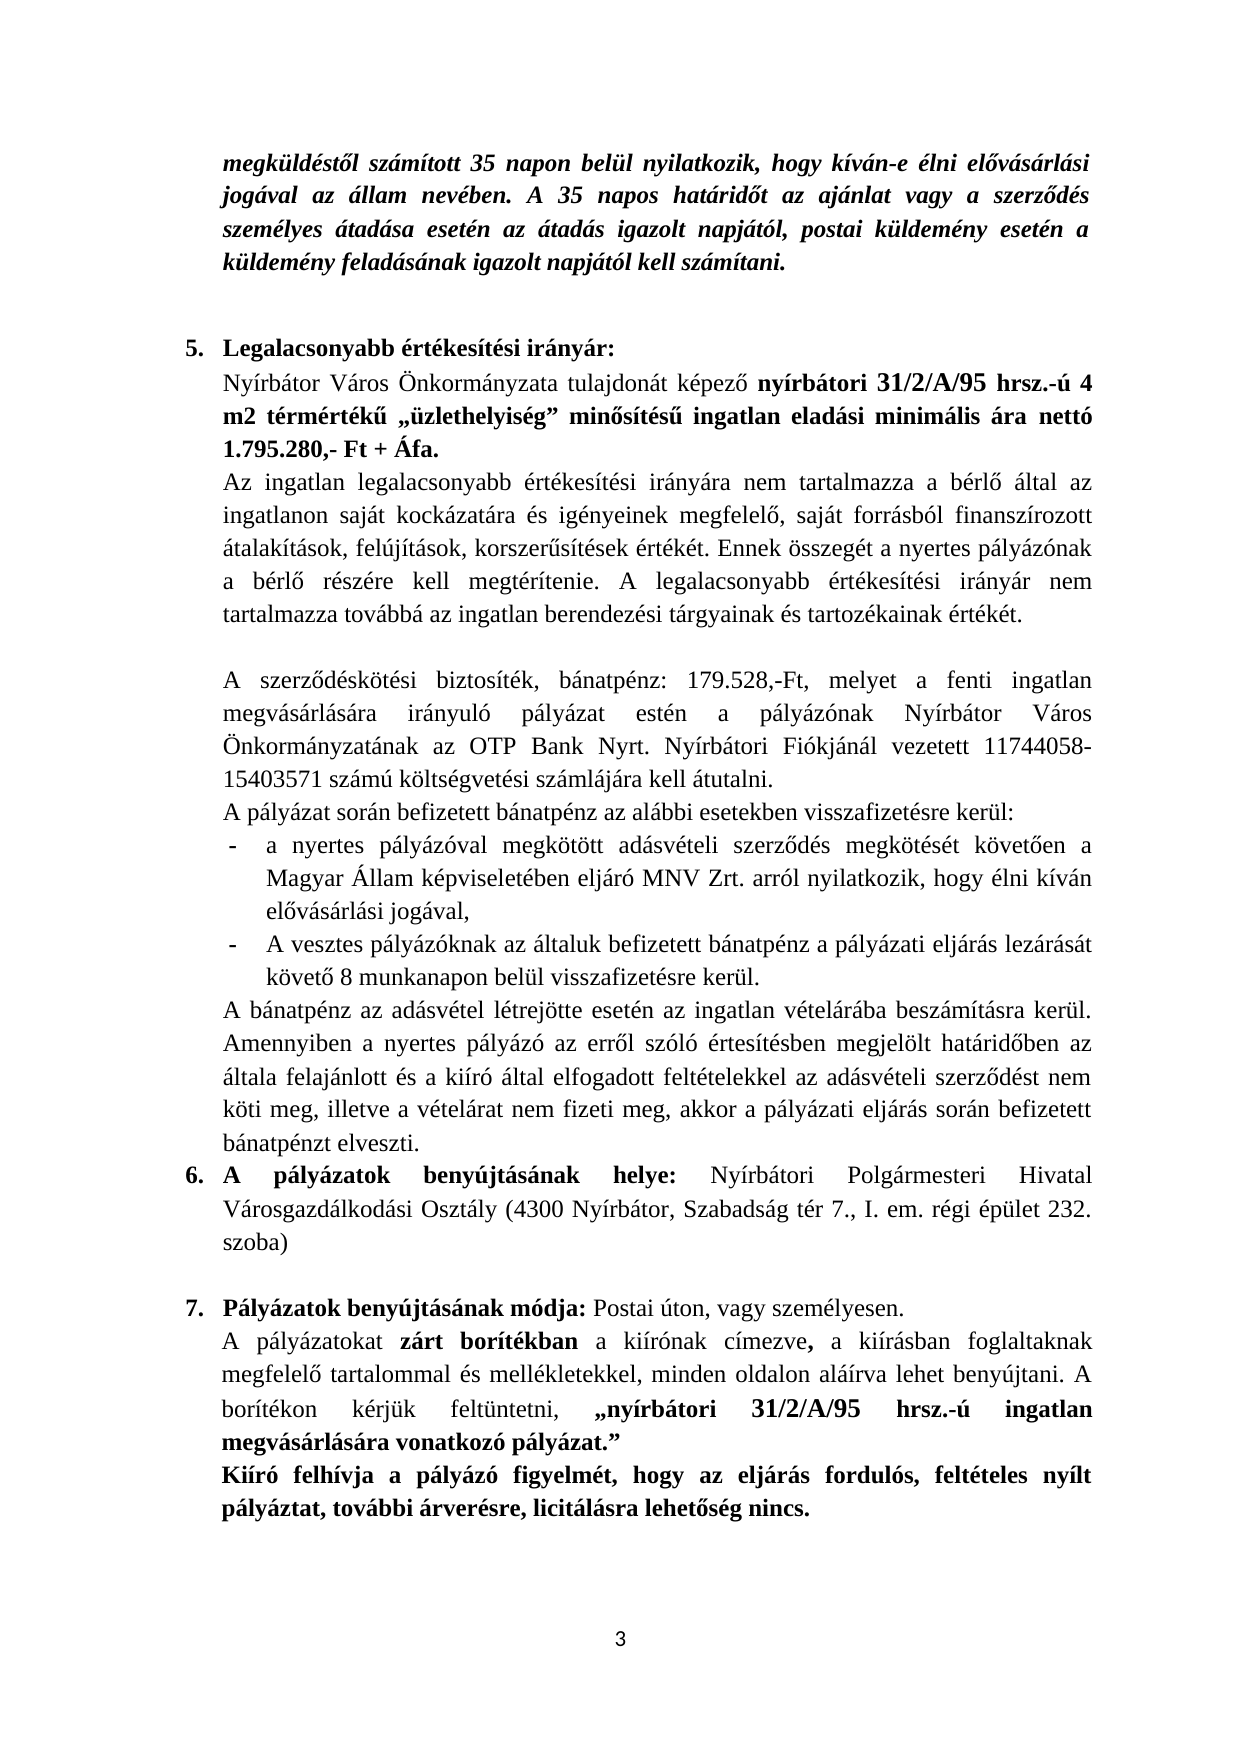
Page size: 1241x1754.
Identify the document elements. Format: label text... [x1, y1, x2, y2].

list Pályázatok benyújtásának módja: Postai úton, vagy személyesen. [185, 1293, 1093, 1321]
text A pályázatokat zárt borítékban a kiírónak címezve, a kiírásban foglaltaknak megfelelő tartalommal és mellékletekkel, minden oldalon aláírva lehet benyújtani. A borítékon kérjük feltüntetni, „nyírbátori 31/2/A/95 hrsz.-ú ingatlan megvásárlására vonatkozó pályázat.” [221, 1326, 1093, 1456]
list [223, 148, 1093, 275]
text A szerződéskötési biztosíték, bánatpénz: 179.528,-Ft, melyet a fenti ingatlan megvásárlására irányuló pályázat estén a pályázónak Nyírbátor Város Önkormányzatának az OTP Bank Nyrt. Nyírbátori Fiókjánál vezetett 11744058-15403571 számú költségvetési számlájára kell átutalni. [223, 665, 1093, 793]
text Kiíró felhívja a pályázó figyelmét, hogy az eljárás fordulós, feltételes nyílt pályáztat, további árverésre, licitálásra lehetőség nincs. [221, 1461, 1093, 1522]
list A vesztes pályázóknak az általuk befizetett bánatpénz a pályázati eljárás lezárását követő 8 munkanapon belül visszafizetésre kerül. [228, 929, 1093, 991]
text A pályázat során befizetett bánatpénz az alábbi esetekben visszafizetésre kerül: [223, 797, 1093, 826]
list A pályázatok benyújtásának helye: Nyírbátori Polgármesteri Hivatal Városgazdálkodási Osztály (4300 Nyírbátor, Szabadság tér 7., I. em. régi épület 232. szoba) [185, 1161, 1093, 1255]
text A bánatpénz az adásvétel létrejötte esetén az ingatlan vételárába beszámításra kerül. Amennyiben a nyertes pályázó az erről szóló értesítésben megjelölt határidőben az általa felajánlott és a kiíró által elfogadott feltételekkel az adásvételi szerződést nem köti meg, illetve a vételárat nem fizeti meg, akkor a pályázati eljárás során befizetett bánatpénzt elveszti. [223, 996, 1093, 1156]
list Legalacsonyabb értékesítési irányár: [185, 333, 1093, 361]
list a nyertes pályázóval megkötött adásvételi szerződés megkötését követően a Magyar Állam képviseletében eljáró MNV Zrt. arról nyilatkozik, hogy élni kíván elővásárlási jogával, [228, 830, 1093, 925]
list Nyírbátor Város Önkormányzata tulajdonát képező nyírbátori 31/2/A/95 hrsz.-ú 4 m2 térmértékű „üzlethelyiség” minősítésű ingatlan eladási minimális ára nettó 1.795.280,- Ft + Áfa. [223, 366, 1093, 463]
list Az ingatlan legalacsonyabb értékesítési irányára nem tartalmazza a bérlő által az ingatlanon saját kockázatára és igényeinek megfelelő, saját forrásból finanszírozott átalakítások, felújítások, korszerűsítések értékét. Ennek összegét a nyertes pályázónak a bérlő részére kell megtérítenie. A legalacsonyabb értékesítési irányár nem tartalmazza továbbá az ingatlan berendezési tárgyainak és tartozékainak értékét. [223, 467, 1093, 628]
